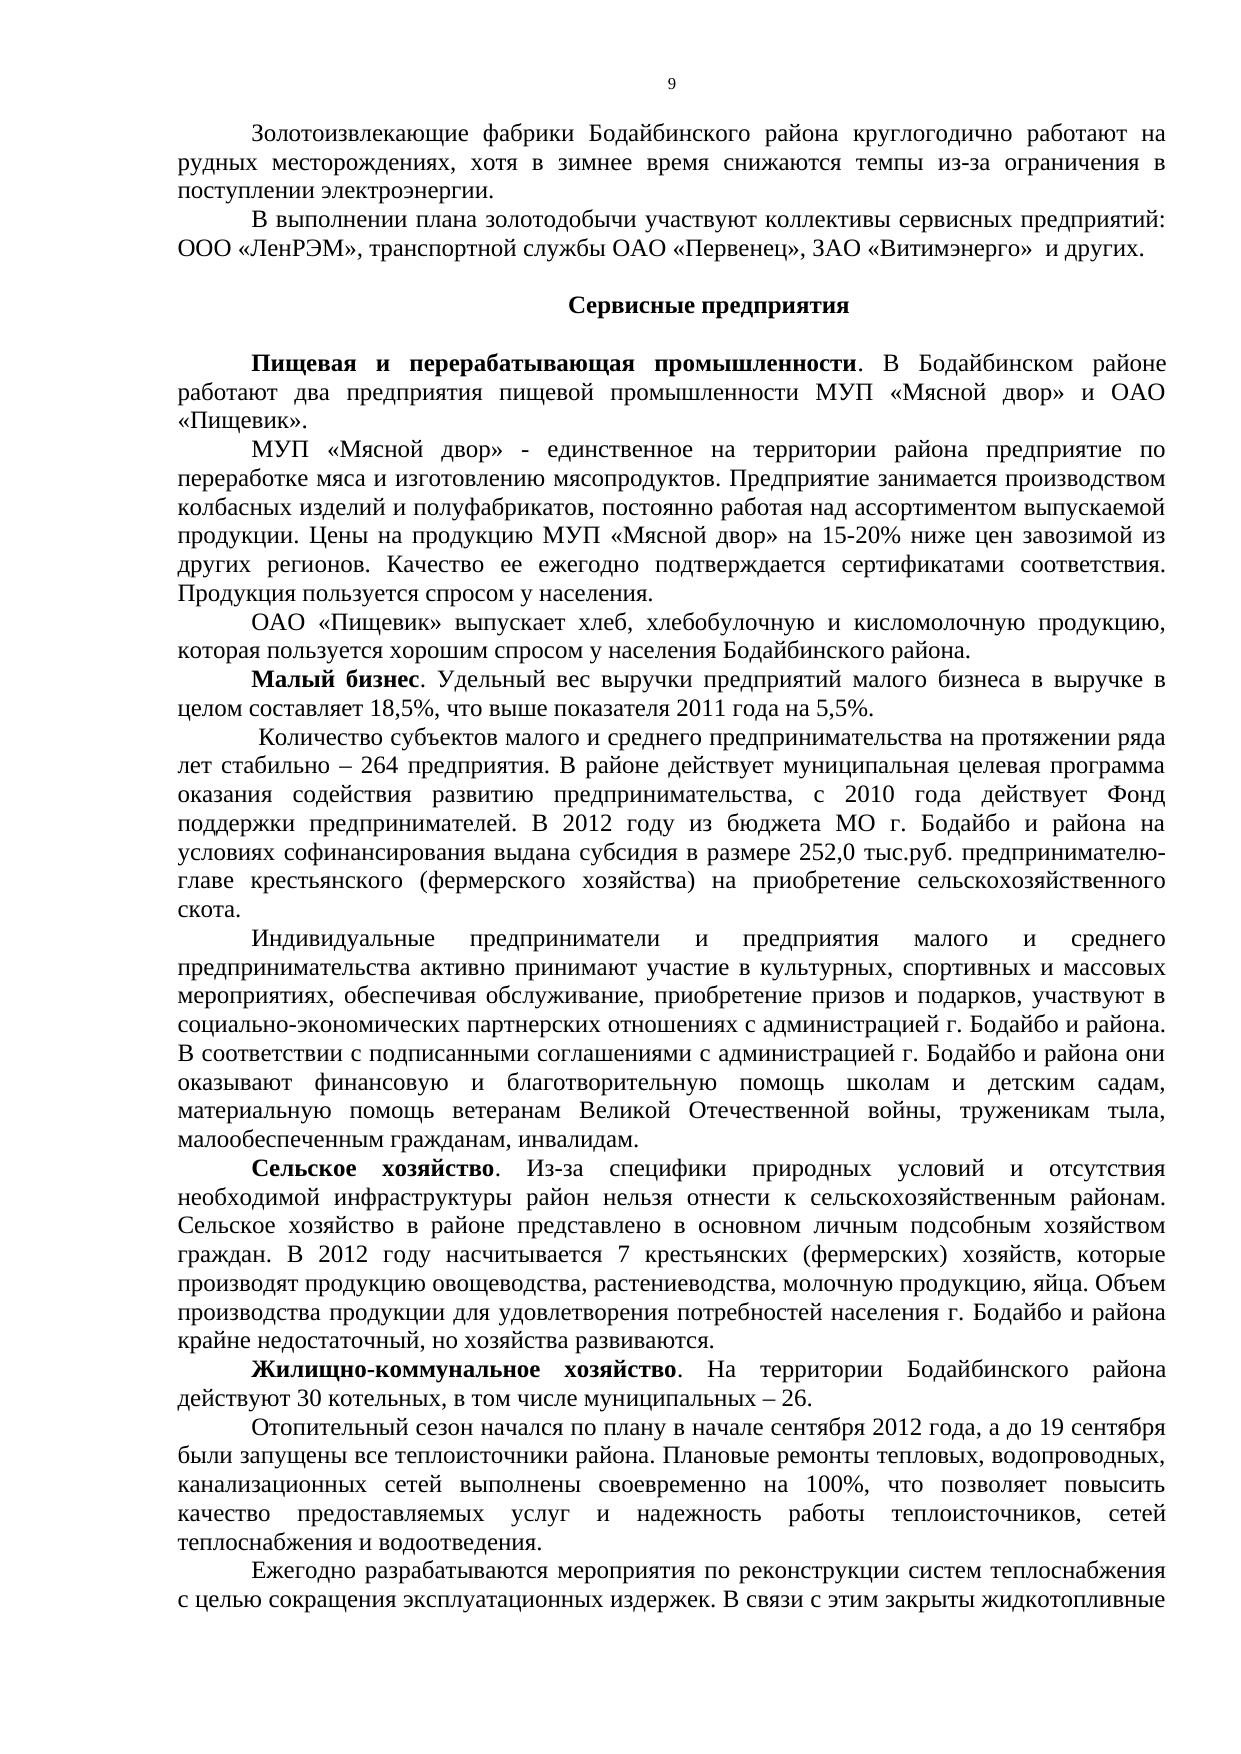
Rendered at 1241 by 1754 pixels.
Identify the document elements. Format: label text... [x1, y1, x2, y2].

text Малый бизнес. Удельный вес выручки предприятий малого бизнеса в выручке в целом составляет 18,5%, что выше показателя 2011 года на 5,5%. [177, 664, 1167, 722]
text Сельское хозяйство. Из-за специфики природных условий и отсутствия необходимой инфраструктуры район нельзя отнести к сельскохозяйственным районам. Сельское хозяйство в районе представлено в основном личным подсобным хозяйством граждан. В 2012 году насчитывается 7 крестьянских (фермерских) хозяйств, которые производят продукцию овощеводства, растениеводства, молочную продукцию, яйца. Объем производства продукции для удовлетворения потребностей населения г. Бодайбо и района крайне недостаточный, но хозяйства развиваются. [177, 1153, 1167, 1354]
text МУП «Мясной двор» - единственное на территории района предприятие по переработке мяса и изготовлению мясопродуктов. Предприятие занимается производством колбасных изделий и полуфабрикатов, постоянно работая над ассортиментом выпускаемой продукции. Цены на продукцию МУП «Мясной двор» на 15-20% ниже цен завозимой из других регионов. Качество ее ежегодно подтверждается сертификатами соответствия. Продукция пользуется спросом у населения. [177, 434, 1167, 607]
text В выполнении плана золотодобычи участвуют коллективы сервисных предприятий: ООО «ЛенРЭМ», транспортной службы ОАО «Первенец», ЗАО «Витимэнерго» и других. [177, 204, 1167, 262]
text Отопительный сезон начался по плану в начале сентября 2012 года, а до 19 сентября были запущены все теплоисточники района. Плановые ремонты тепловых, водопроводных, канализационных сетей выполнены своевременно на 100%, что позволяет повысить качество предоставляемых услуг и надежность работы теплоисточников, сетей теплоснабжения и водоотведения. [177, 1412, 1167, 1556]
text Сервисные предприятия [177, 291, 1167, 319]
text Пищевая и перерабатывающая промышленности. В Бодайбинском районе работают два предприятия пищевой промышленности МУП «Мясной двор» и ОАО «Пищевик». [177, 348, 1167, 434]
text ОАО «Пищевик» выпускает хлеб, хлебобулочную и кисломолочную продукцию, которая пользуется хорошим спросом у населения Бодайбинского района. [177, 607, 1167, 664]
text Количество субъектов малого и среднего предпринимательства на протяжении ряда лет стабильно – 264 предприятия. В районе действует муниципальная целевая программа оказания содействия развитию предпринимательства, с 2010 года действует Фонд поддержки предпринимателей. В 2012 году из бюджета МО г. Бодайбо и района на условиях софинансирования выдана субсидия в размере 252,0 тыс.руб. предпринимателю-главе крестьянского (фермерского хозяйства) на приобретение сельскохозяйственного скота. [177, 722, 1167, 923]
text Золотоизвлекающие фабрики Бодайбинского района круглогодично работают на рудных месторождениях, хотя в зимнее время снижаются темпы из-за ограничения в поступлении электроэнергии. [177, 118, 1167, 204]
text Жилищно-коммунальное хозяйство. На территории Бодайбинского района действуют 30 котельных, в том числе муниципальных – 26. [177, 1354, 1167, 1412]
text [177, 1556, 1167, 1613]
text Индивидуальные предприниматели и предприятия малого и среднего предпринимательства активно принимают участие в культурных, спортивных и массовых мероприятиях, обеспечивая обслуживание, приобретение призов и подарков, участвуют в социально-экономических партнерских отношениях с администрацией г. Бодайбо и района. В соответствии с подписанными соглашениями с администрацией г. Бодайбо и района они оказывают финансовую и благотворительную помощь школам и детским садам, материальную помощь ветеранам Великой Отечественной войны, труженикам тыла, малообеспеченным гражданам, инвалидам. [177, 923, 1167, 1153]
